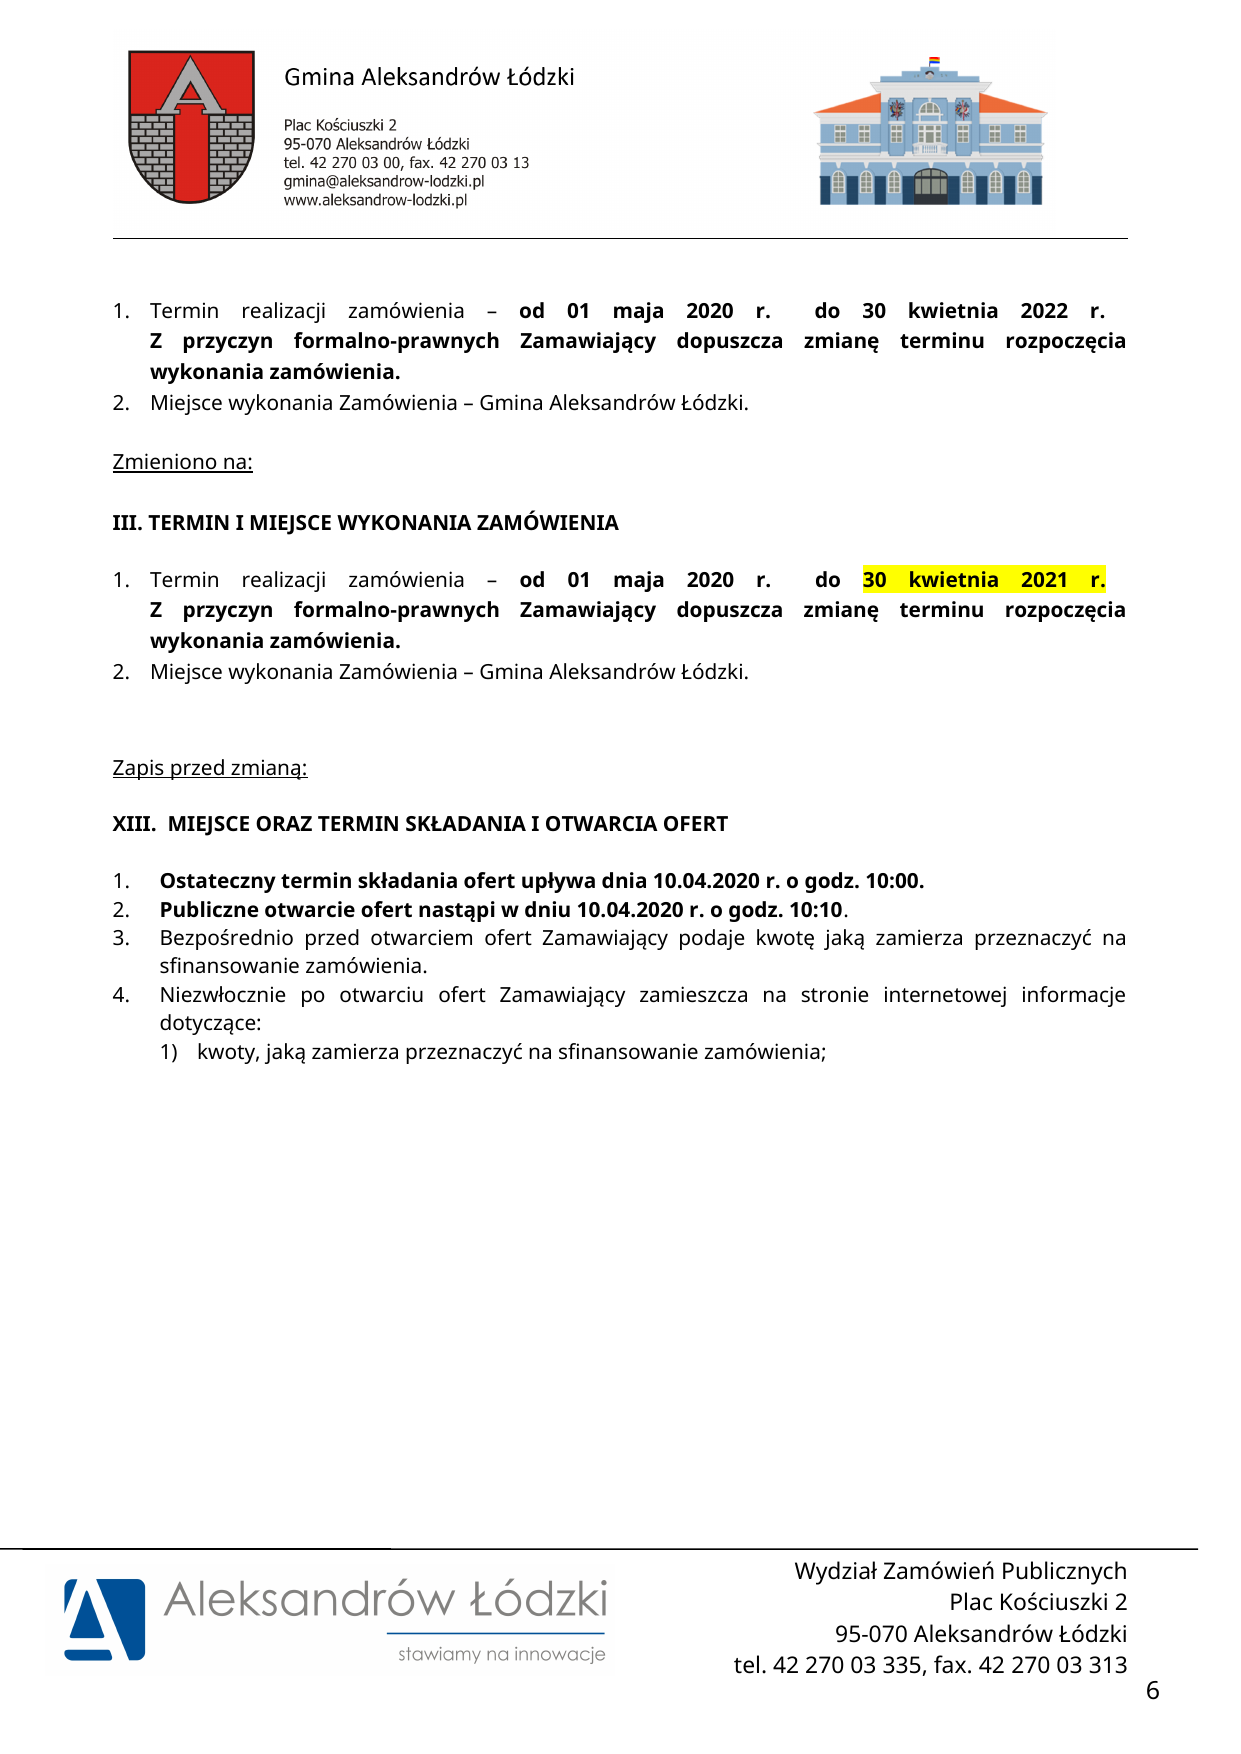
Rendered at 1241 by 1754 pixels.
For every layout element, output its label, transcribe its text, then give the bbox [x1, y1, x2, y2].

picture [44, 1564, 615, 1676]
list Publiczne otwarcie ofert nastąpi w dniu 10.04.2020 r. o godz. 10:10. [112, 895, 1128, 923]
list Miejsce wykonania Zamówienia – Gmina Aleksandrów Łódzki. [112, 657, 1128, 685]
list Termin realizacji zamówienia – od 01 maja 2020 r. do 30 kwietnia 2022 r. Z przyczyn formalno-prawnych Zamawiający dopuszcza zmianę terminu rozpoczęcia wykonania zamówienia. [112, 296, 1128, 386]
list Ostateczny termin składania ofert upływa dnia 10.04.2020 r. o godz. 10:00. [112, 866, 1128, 895]
list Termin realizacji zamówienia – od 01 maja 2020 r. do 30 kwietnia 2021 r. Z przyczyn formalno-prawnych Zamawiający dopuszcza zmianę terminu rozpoczęcia wykonania zamówienia. [112, 565, 1128, 654]
text Zapis przed zmianą: [112, 753, 1128, 781]
list Miejsce wykonania Zamówienia – Gmina Aleksandrów Łódzki. [112, 388, 1128, 416]
picture [112, 29, 1057, 236]
text Zmieniono na: [112, 447, 1128, 475]
text XIII. MIEJSCE ORAZ TERMIN SKŁADANIA I OTWARCIA OFERT [112, 809, 1128, 838]
list Bezpośrednio przed otwarciem ofert Zamawiający podaje kwotę jaką zamierza przeznaczyć na sfinansowanie zamówienia. [112, 923, 1128, 980]
list Niezwłocznie po otwarciu ofert Zamawiający zamieszcza na stronie internetowej informacje dotyczące: [112, 980, 1128, 1037]
text III. TERMIN I MIEJSCE WYKONANIA ZAMÓWIENIA [112, 508, 1128, 536]
list kwoty, jaką zamierza przeznaczyć na sfinansowanie zamówienia; [159, 1037, 1128, 1065]
